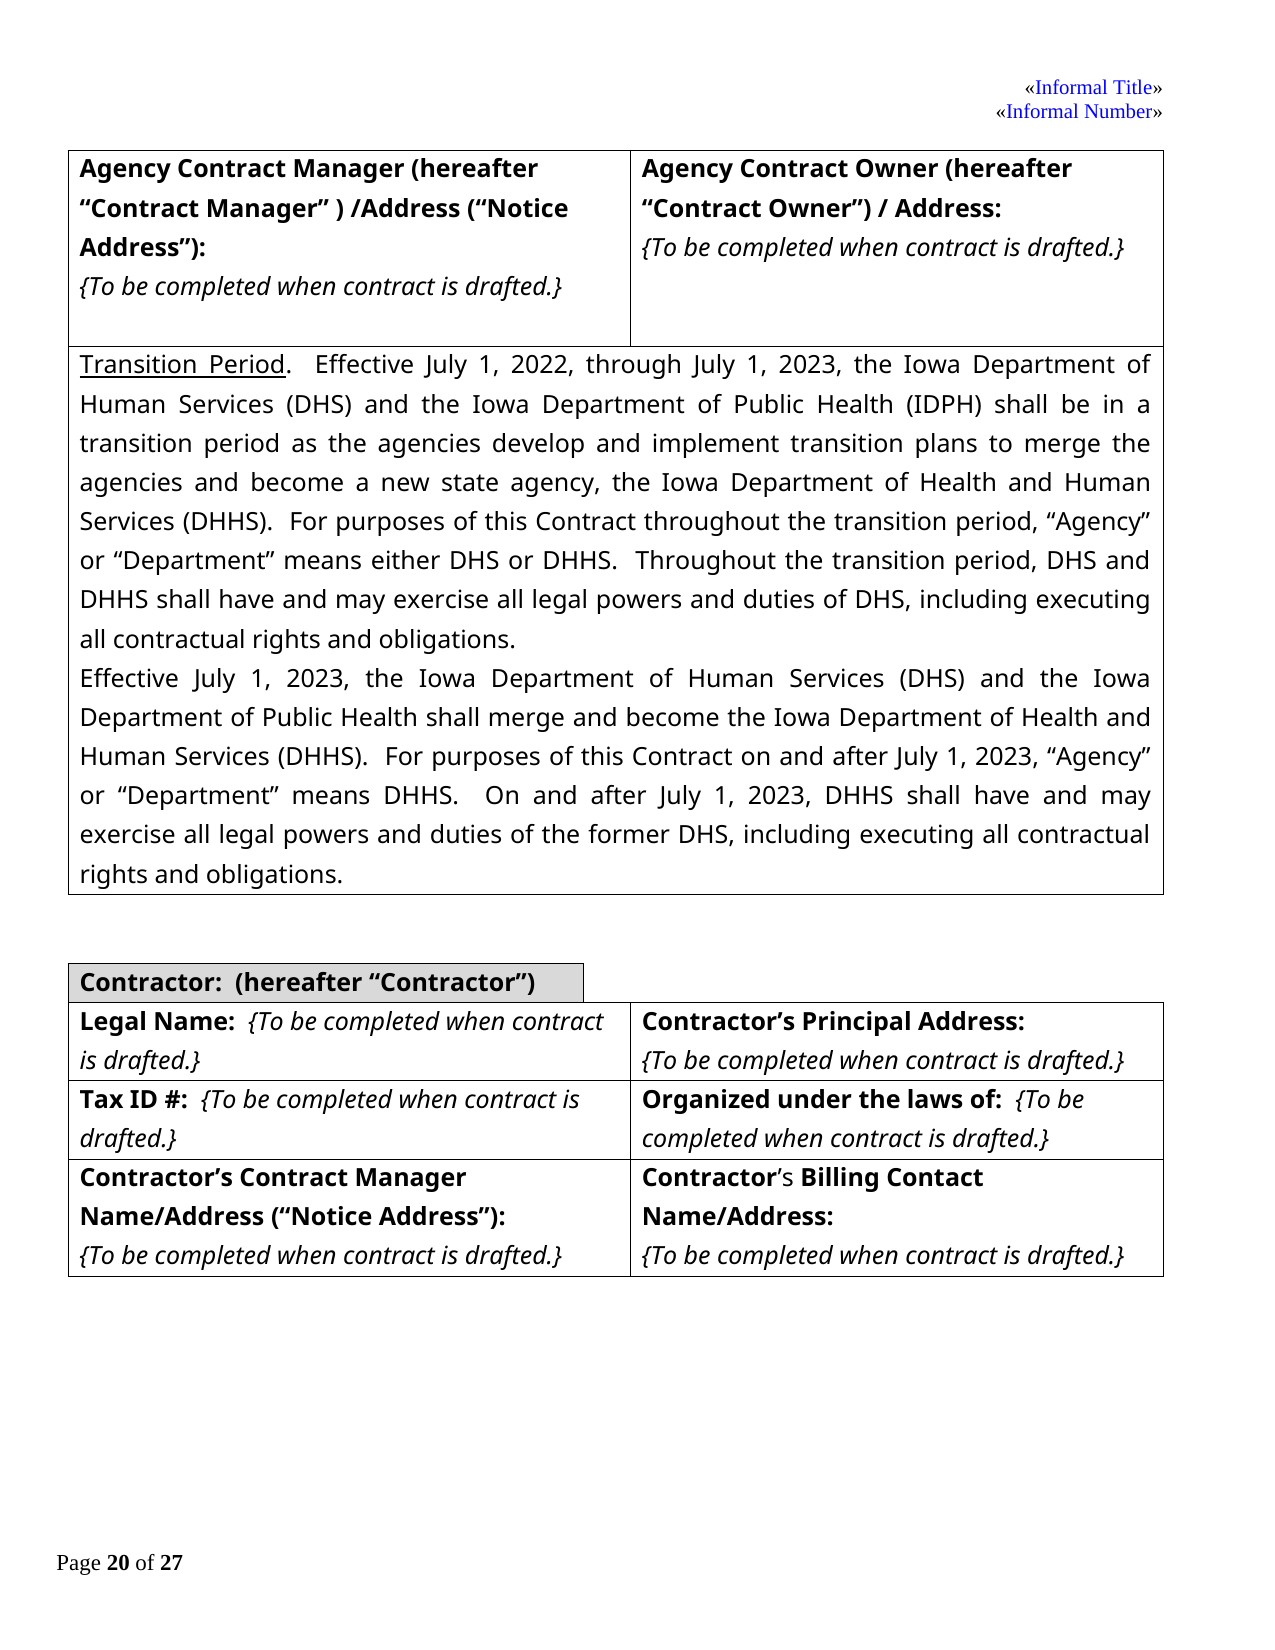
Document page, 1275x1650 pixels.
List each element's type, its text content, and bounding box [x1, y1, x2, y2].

table_cell Agency Contract Owner (hereafter “Contract Owner”) / Address: {To be completed when contract is drafted.} [631, 151, 1163, 346]
table_cell Legal Name: {To be completed when contract is drafted.} [69, 1003, 630, 1080]
table_cell Contractor’s Principal Address: {To be completed when contract is drafted.} [631, 1003, 1163, 1080]
table_cell Organized under the laws of: {To be completed when contract is drafted.} [631, 1081, 1163, 1158]
table_cell Contractor’s Contract Manager Name/Address (“Notice Address”): {To be completed when contract is drafted.} [69, 1160, 630, 1276]
table_cell Agency Contract Manager (hereafter “Contract Manager” ) /Address (“Notice Address”): {To be completed when contract is drafted.} [69, 151, 630, 346]
table_header Contractor: (hereafter “Contractor”) [69, 964, 583, 1002]
table_cell Contractor’s Billing Contact Name/Address: {To be completed when contract is drafted.} [631, 1160, 1163, 1276]
table_cell Tax ID #: {To be completed when contract is drafted.} [69, 1081, 630, 1158]
table_cell Transition Period. Effective July 1, 2022, through July 1, 2023, the Iowa Department of Human Services (DHS) and the Iowa Department of Public Health (IDPH) shall be in a transition period as the agencies develop and implement transition plans to merge the agencies and become a new state agency, the Iowa Department of Health and Human Services (DHHS). For purposes of this Contract throughout the transition period, “Agency” or “Department” means either DHS or DHHS. Throughout the transition period, DHS and DHHS shall have and may exercise all legal powers and duties of DHS, including executing all contractual rights and obligations. Effective July 1, 2023, the Iowa Department of Human Services (DHS) and the Iowa Department of Public Health shall merge and become the Iowa Department of Health and Human Services (DHHS). For purposes of this Contract on and after July 1, 2023, “Agency” or “Department” means DHHS. On and after July 1, 2023, DHHS shall have and may exercise all legal powers and duties of the former DHS, including executing all contractual rights and obligations. [69, 347, 1163, 894]
